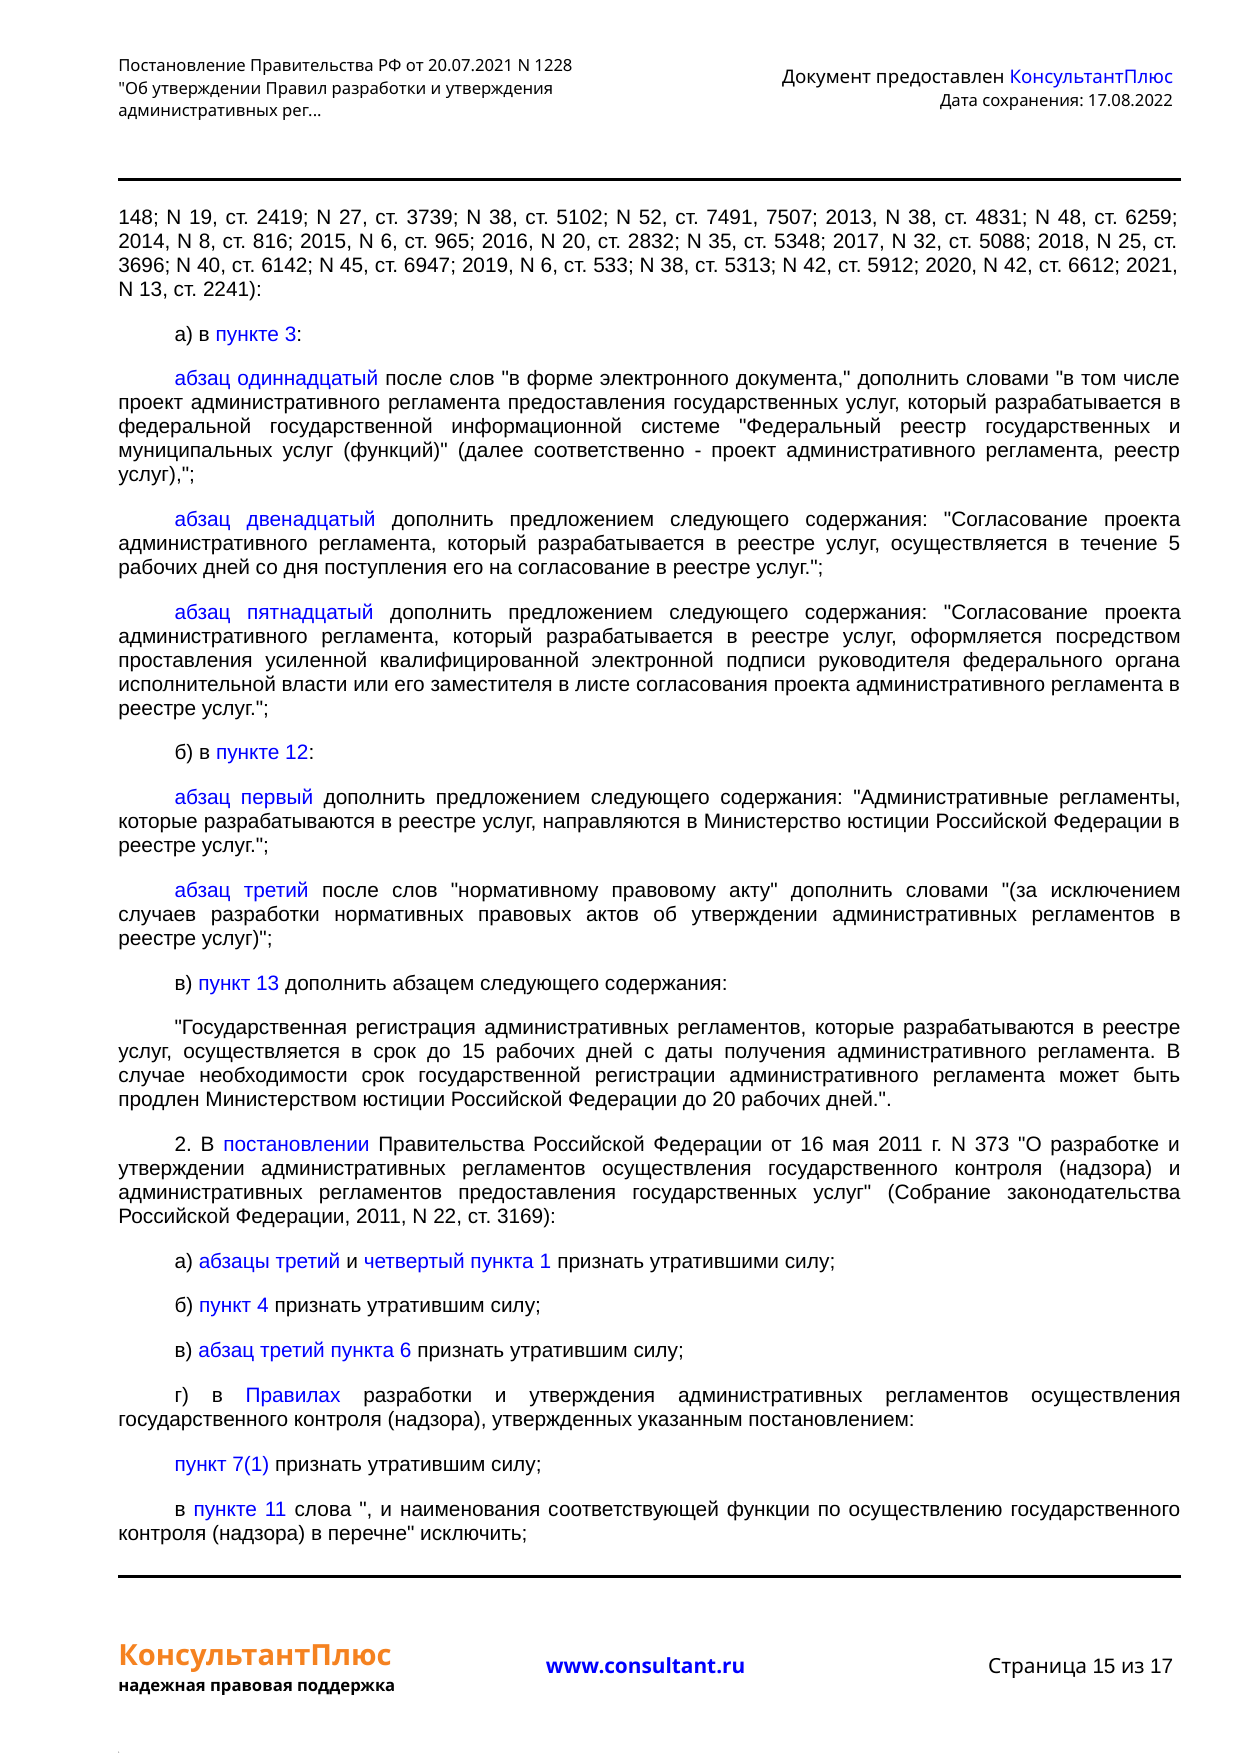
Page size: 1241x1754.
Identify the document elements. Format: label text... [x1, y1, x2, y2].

text в) пункт 13 дополнить абзацем следующего содержания: [118, 970, 1181, 994]
text а) абзацы третий и четвертый пункта 1 признать утратившими силу; [118, 1248, 1181, 1272]
text б) в пункте 12: [118, 740, 1181, 764]
text "Государственная регистрация административных регламентов, которые разрабатываются в реестре услуг, осуществляется в срок до 15 рабочих дней с даты получения административного регламента. В случае необходимости срок государственной регистрации административного регламента может быть продлен Министерством юстиции Российской Федерации до 20 рабочих дней.". [118, 1015, 1181, 1111]
text г) в Правилах разработки и утверждения административных регламентов осуществления государственного контроля (надзора), утвержденных указанным постановлением: [118, 1383, 1181, 1431]
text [118, 205, 1181, 301]
text в пункте 11 слова ", и наименования соответствующей функции по осуществлению государственного контроля (надзора) в перечне" исключить; [118, 1496, 1181, 1544]
text абзац первый дополнить предложением следующего содержания: "Административные регламенты, которые разрабатываются в реестре услуг, направляются в Министерство юстиции Российской Федерации в реестре услуг."; [118, 785, 1181, 857]
text абзац третий после слов "нормативному правовому акту" дополнить словами "(за исключением случаев разработки нормативных правовых актов об утверждении административных регламентов в реестре услуг)"; [118, 878, 1181, 949]
text пункт 7(1) признать утратившим силу; [118, 1452, 1181, 1476]
text а) в пункте 3: [118, 321, 1181, 345]
text абзац одиннадцатый после слов "в форме электронного документа," дополнить словами "в том числе проект административного регламента предоставления государственных услуг, который разрабатывается в федеральной государственной информационной системе "Федеральный реестр государственных и муниципальных услуг (функций)" (далее соответственно - проект административного регламента, реестр услуг),"; [118, 366, 1181, 486]
text 2. В постановлении Правительства Российской Федерации от 16 мая 2011 г. N 373 "О разработке и утверждении административных регламентов осуществления государственного контроля (надзора) и административных регламентов предоставления государственных услуг" (Собрание законодательства Российской Федерации, 2011, N 22, ст. 3169): [118, 1132, 1181, 1228]
text абзац двенадцатый дополнить предложением следующего содержания: "Согласование проекта административного регламента, который разрабатывается в реестре услуг, осуществляется в течение 5 рабочих дней со дня поступления его на согласование в реестре услуг."; [118, 507, 1181, 579]
text абзац пятнадцатый дополнить предложением следующего содержания: "Согласование проекта административного регламента, который разрабатывается в реестре услуг, оформляется посредством проставления усиленной квалифицированной электронной подписи руководителя федерального органа исполнительной власти или его заместителя в листе согласования проекта административного регламента в реестре услуг."; [118, 599, 1181, 719]
text в) абзац третий пункта 6 признать утратившим силу; [118, 1338, 1181, 1362]
text б) пункт 4 признать утратившим силу; [118, 1293, 1181, 1317]
